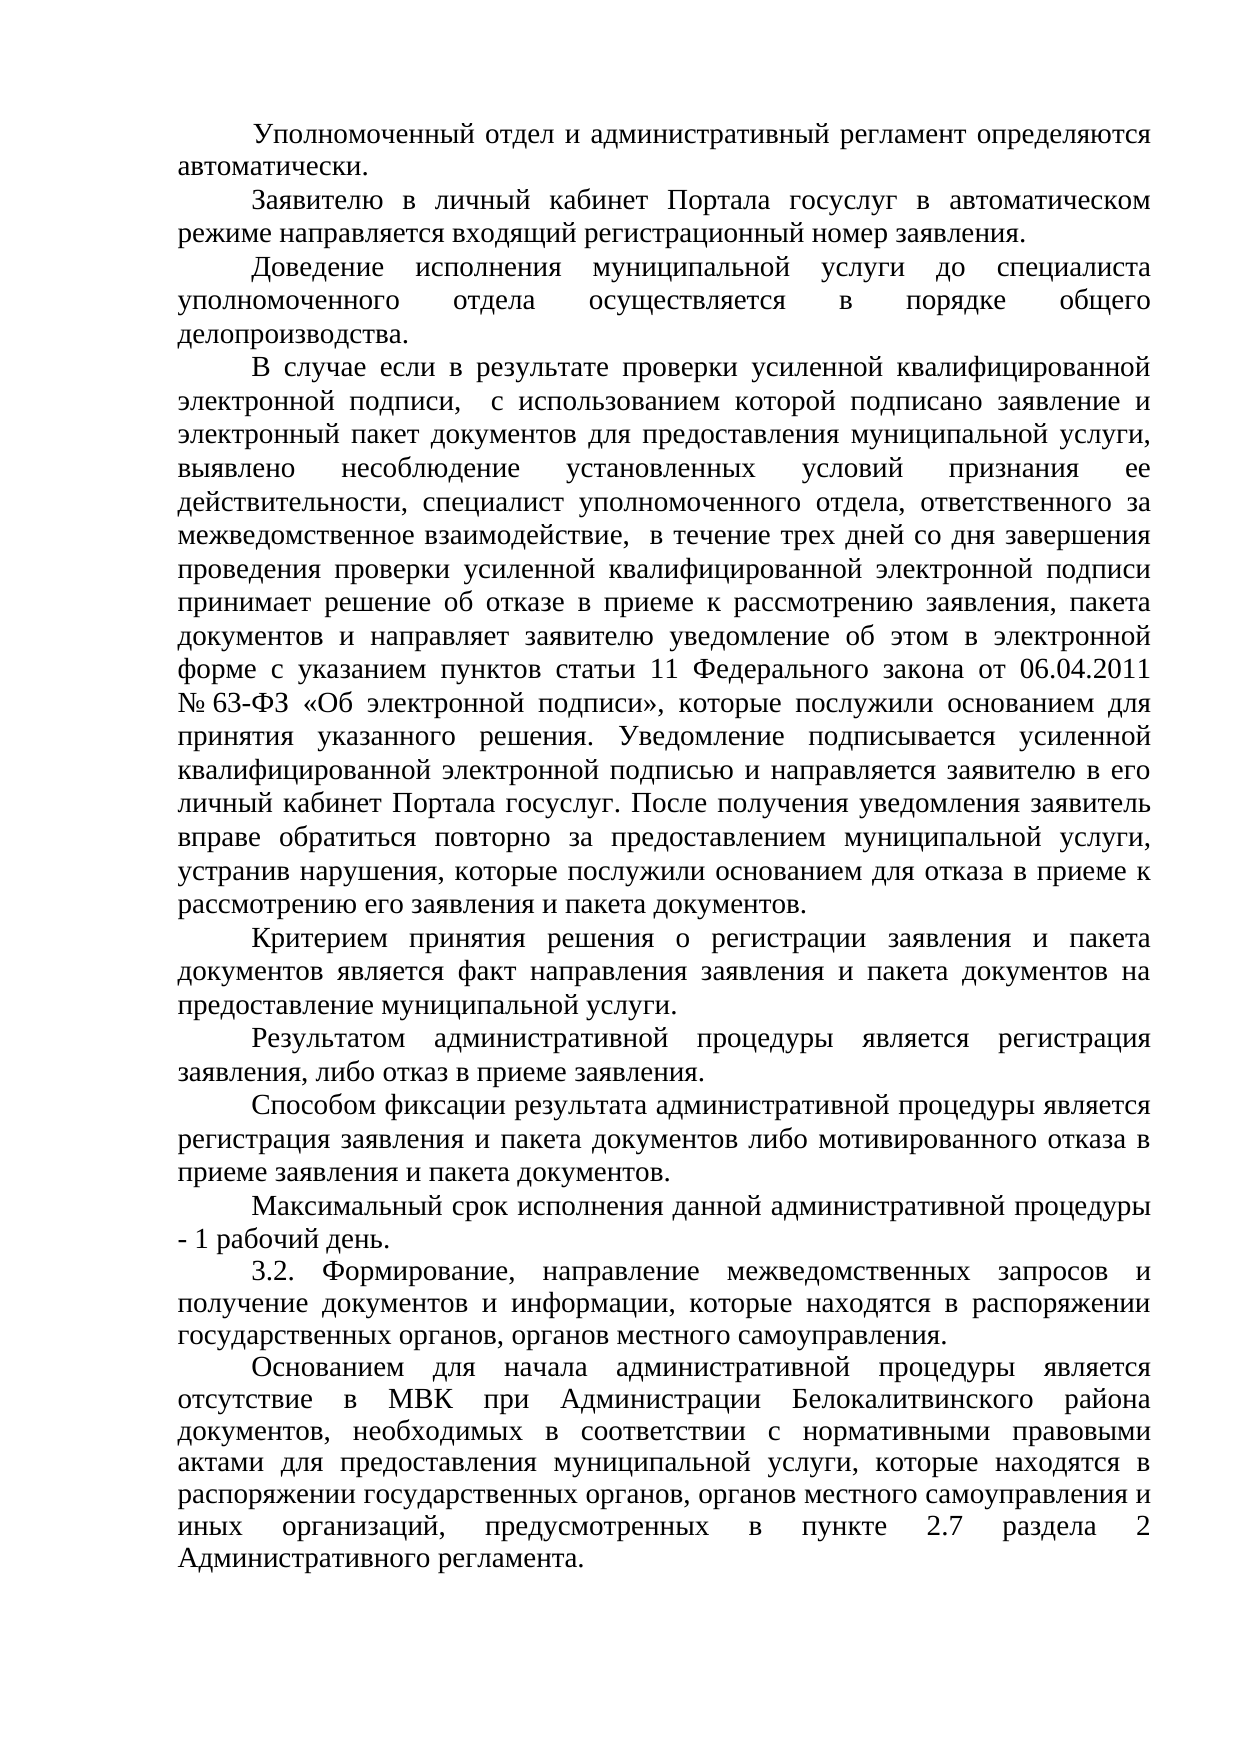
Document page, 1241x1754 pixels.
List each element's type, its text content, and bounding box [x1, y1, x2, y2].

text 3.2. Формирование, направление межведомственных запросов и получение документов и информации, которые находятся в распоряжении государственных органов, органов местного самоуправления. [177, 1255, 1152, 1351]
text Заявителю в личный кабинет Портала госуслуг в автоматическом режиме направляется входящий регистрационный номер заявления. [177, 182, 1152, 249]
text Уполномоченный отдел и административный регламент определяются автоматически. [177, 118, 1152, 182]
text Способом фиксации результата административной процедуры является регистрация заявления и пакета документов либо мотивированного отказа в приеме заявления и пакета документов. [177, 1087, 1152, 1188]
text Основанием для начала административной процедуры является отсутствие в МВК при Администрации Белокалитвинского района документов, необходимых в соответствии с нормативными правовыми актами для предоставления муниципальной услуги, которые находятся в распоряжении государственных органов, органов местного самоуправления и иных организаций, предусмотренных в пункте 2.7 раздела 2 Административного регламента. [177, 1351, 1152, 1574]
text Доведение исполнения муниципальной услуги до специалиста уполномоченного отдела осуществляется в порядке общего делопроизводства. [177, 249, 1152, 349]
text Критерием принятия решения о регистрации заявления и пакета документов является факт направления заявления и пакета документов на предоставление муниципальной услуги. [177, 920, 1152, 1020]
text В случае если в результате проверки усиленной квалифицированной электронной подписи, с использованием которой подписано заявление и электронный пакет документов для предоставления муниципальной услуги, выявлено несоблюдение установленных условий признания ее действительности, специалист уполномоченного отдела, ответственного за межведомственное взаимодействие, в течение трех дней со дня завершения проведения проверки усиленной квалифицированной электронной подписи принимает решение об отказе в приеме к рассмотрению заявления, пакета документов и направляет заявителю уведомление об этом в электронной форме с указанием пунктов статьи 11 Федерального закона от 06.04.2011 № 63-ФЗ «Об электронной подписи», которые послужили основанием для принятия указанного решения. Уведомление подписывается усиленной квалифицированной электронной подписью и направляется заявителю в его личный кабинет Портала госуслуг. После получения уведомления заявитель вправе обратиться повторно за предоставлением муниципальной услуги, устранив нарушения, которые послужили основанием для отказа в приеме к рассмотрению его заявления и пакета документов. [177, 349, 1152, 920]
text Результатом административной процедуры является регистрация заявления, либо отказ в приеме заявления. [177, 1020, 1152, 1087]
text Максимальный срок исполнения данной административной процедуры - 1 рабочий день. [177, 1188, 1152, 1255]
